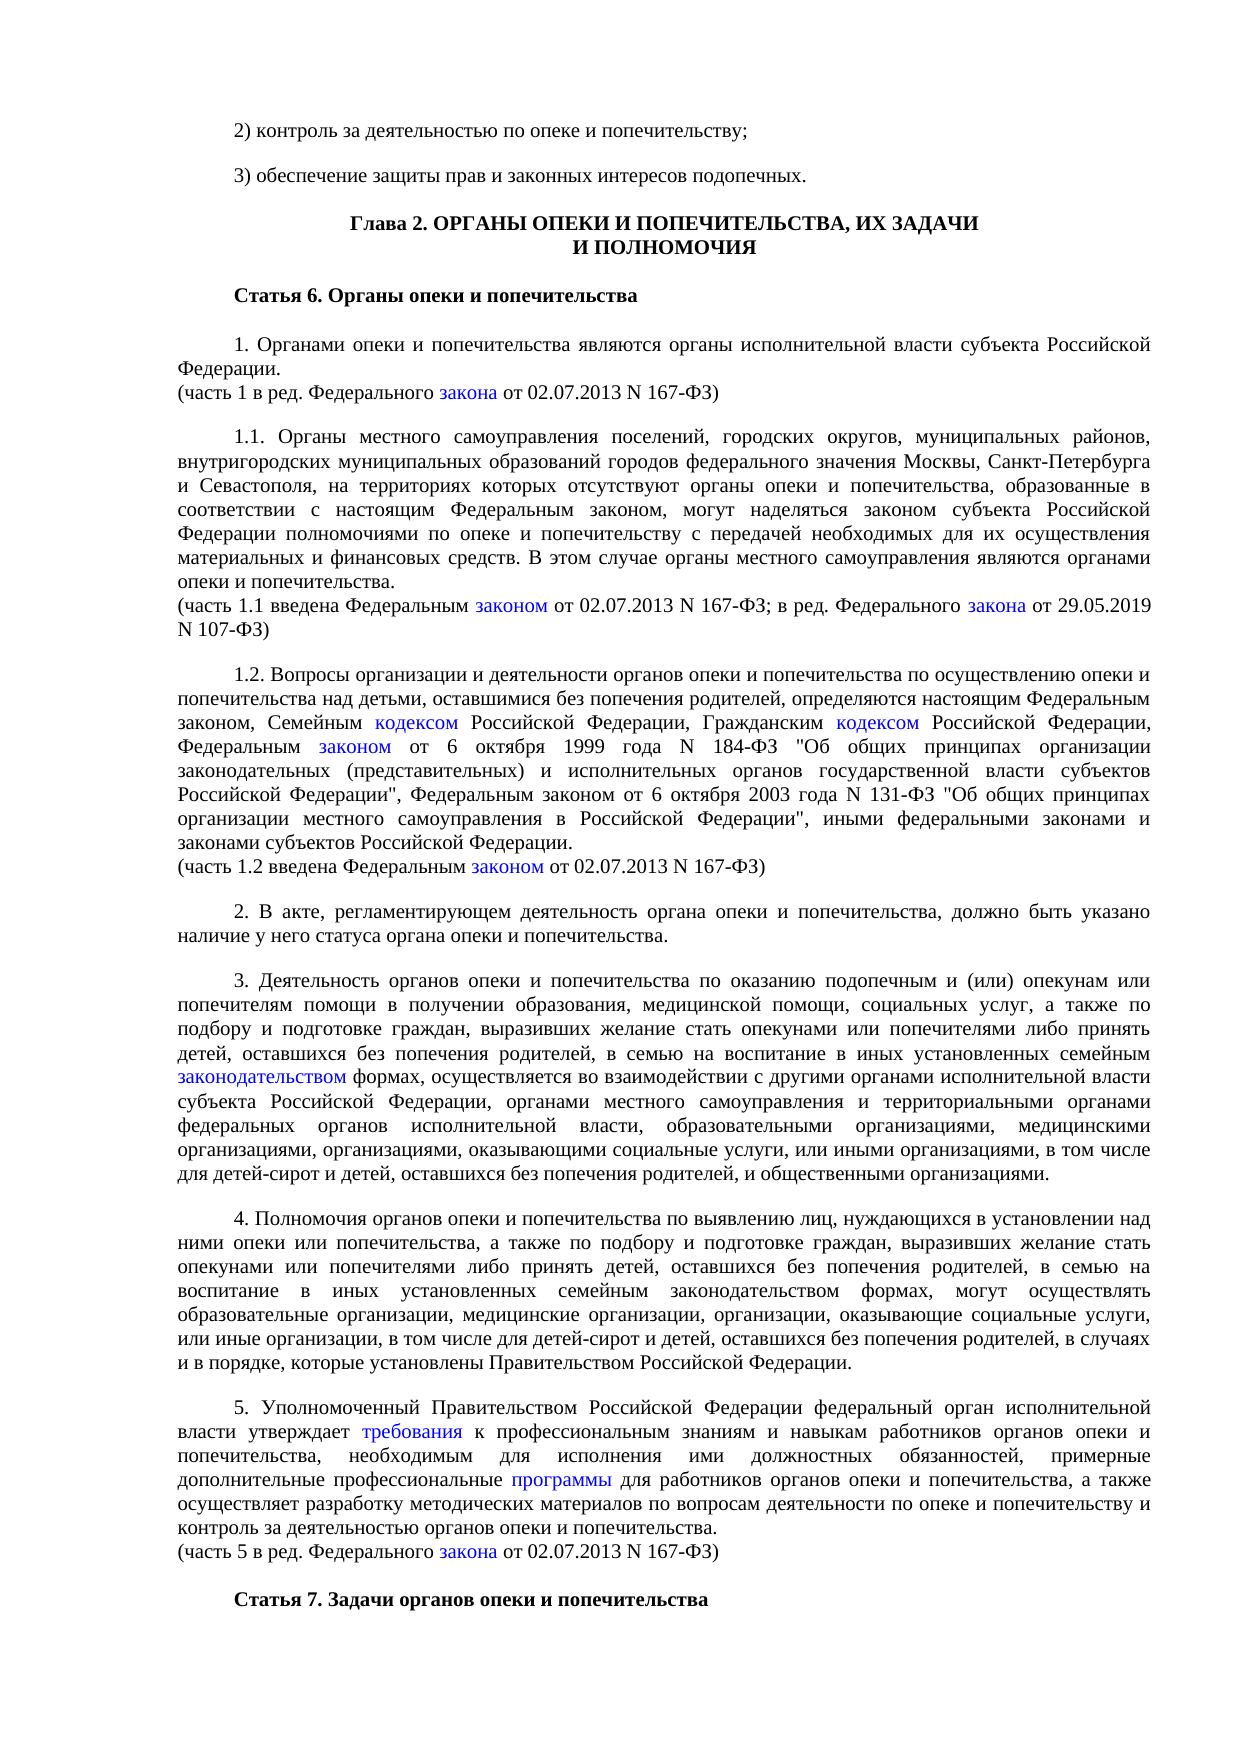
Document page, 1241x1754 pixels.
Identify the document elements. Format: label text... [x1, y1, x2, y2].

text 5. Уполномоченный Правительством Российской Федерации федеральный орган исполнительной власти утверждает требования к профессиональным знаниям и навыкам работников органов опеки и попечительства, необходимым для исполнения ими должностных обязанностей, примерные дополнительные профессиональные программы для работников органов опеки и попечительства, а также осуществляет разработку методических материалов по вопросам деятельности по опеке и попечительству и контроль за деятельностью органов опеки и попечительства. [177, 1395, 1152, 1539]
text 4. Полномочия органов опеки и попечительства по выявлению лиц, нуждающихся в установлении над ними опеки или попечительства, а также по подбору и подготовке граждан, выразивших желание стать опекунами или попечителями либо принять детей, оставшихся без попечения родителей, в семью на воспитание в иных установленных семейным законодательством формах, могут осуществлять образовательные организации, медицинские организации, организации, оказывающие социальные услуги, или иные организации, в том числе для детей-сирот и детей, оставшихся без попечения родителей, в случаях и в порядке, которые установлены Правительством Российской Федерации. [177, 1206, 1152, 1374]
text 1. Органами опеки и попечительства являются органы исполнительной власти субъекта Российской Федерации. [177, 331, 1152, 379]
text 3. Деятельность органов опеки и попечительства по оказанию подопечным и (или) опекунам или попечителям помощи в получении образования, медицинской помощи, социальных услуг, а также по подбору и подготовке граждан, выразивших желание стать опекунами или попечителями либо принять детей, оставшихся без попечения родителей, в семью на воспитание в иных установленных семейным законодательством формах, осуществляется во взаимодействии с другими органами исполнительной власти субъекта Российской Федерации, органами местного самоуправления и территориальными органами федеральных органов исполнительной власти, образовательными организациями, медицинскими организациями, организациями, оказывающими социальные услуги, или иными организациями, в том числе для детей-сирот и детей, оставшихся без попечения родителей, и общественными организациями. [177, 968, 1152, 1185]
text (часть 1.2 введена Федеральным законом от 02.07.2013 N 167-ФЗ) [177, 854, 1152, 878]
text (часть 1.1 введена Федеральным законом от 02.07.2013 N 167-ФЗ; в ред. Федерального закона от 29.05.2019 N 107-ФЗ) [177, 593, 1152, 641]
text 1.1. Органы местного самоуправления поселений, городских округов, муниципальных районов, внутригородских муниципальных образований городов федерального значения Москвы, Санкт-Петербурга и Севастополя, на территориях которых отсутствуют органы опеки и попечительства, образованные в соответствии с настоящим Федеральным законом, могут наделяться законом субъекта Российской Федерации полномочиями по опеке и попечительству с передачей необходимых для их осуществления материальных и финансовых средств. В этом случае органы местного самоуправления являются органами опеки и попечительства. [177, 424, 1152, 593]
title Статья 7. Задачи органов опеки и попечительства [177, 1587, 1152, 1611]
text (часть 5 в ред. Федерального закона от 02.07.2013 N 167-ФЗ) [177, 1539, 1152, 1563]
text (часть 1 в ред. Федерального закона от 02.07.2013 N 167-ФЗ) [177, 379, 1152, 404]
text 2) контроль за деятельностью по опеке и попечительству; [177, 118, 1152, 142]
text 2. В акте, регламентирующем деятельность органа опеки и попечительства, должно быть указано наличие у него статуса органа опеки и попечительства. [177, 899, 1152, 947]
text 1.2. Вопросы организации и деятельности органов опеки и попечительства по осуществлению опеки и попечительства над детьми, оставшимися без попечения родителей, определяются настоящим Федеральным законом, Семейным кодексом Российской Федерации, Гражданским кодексом Российской Федерации, Федеральным законом от 6 октября 1999 года N 184-ФЗ "Об общих принципах организации законодательных (представительных) и исполнительных органов государственной власти субъектов Российской Федерации", Федеральным законом от 6 октября 2003 года N 131-ФЗ "Об общих принципах организации местного самоуправления в Российской Федерации", иными федеральными законами и законами субъектов Российской Федерации. [177, 662, 1152, 854]
title Глава 2. ОРГАНЫ ОПЕКИ И ПОПЕЧИТЕЛЬСТВА, ИХ ЗАДАЧИ [177, 211, 1152, 235]
title И ПОЛНОМОЧИЯ [177, 235, 1152, 259]
title Статья 6. Органы опеки и попечительства [177, 283, 1152, 307]
text 3) обеспечение защиты прав и законных интересов подопечных. [177, 163, 1152, 187]
